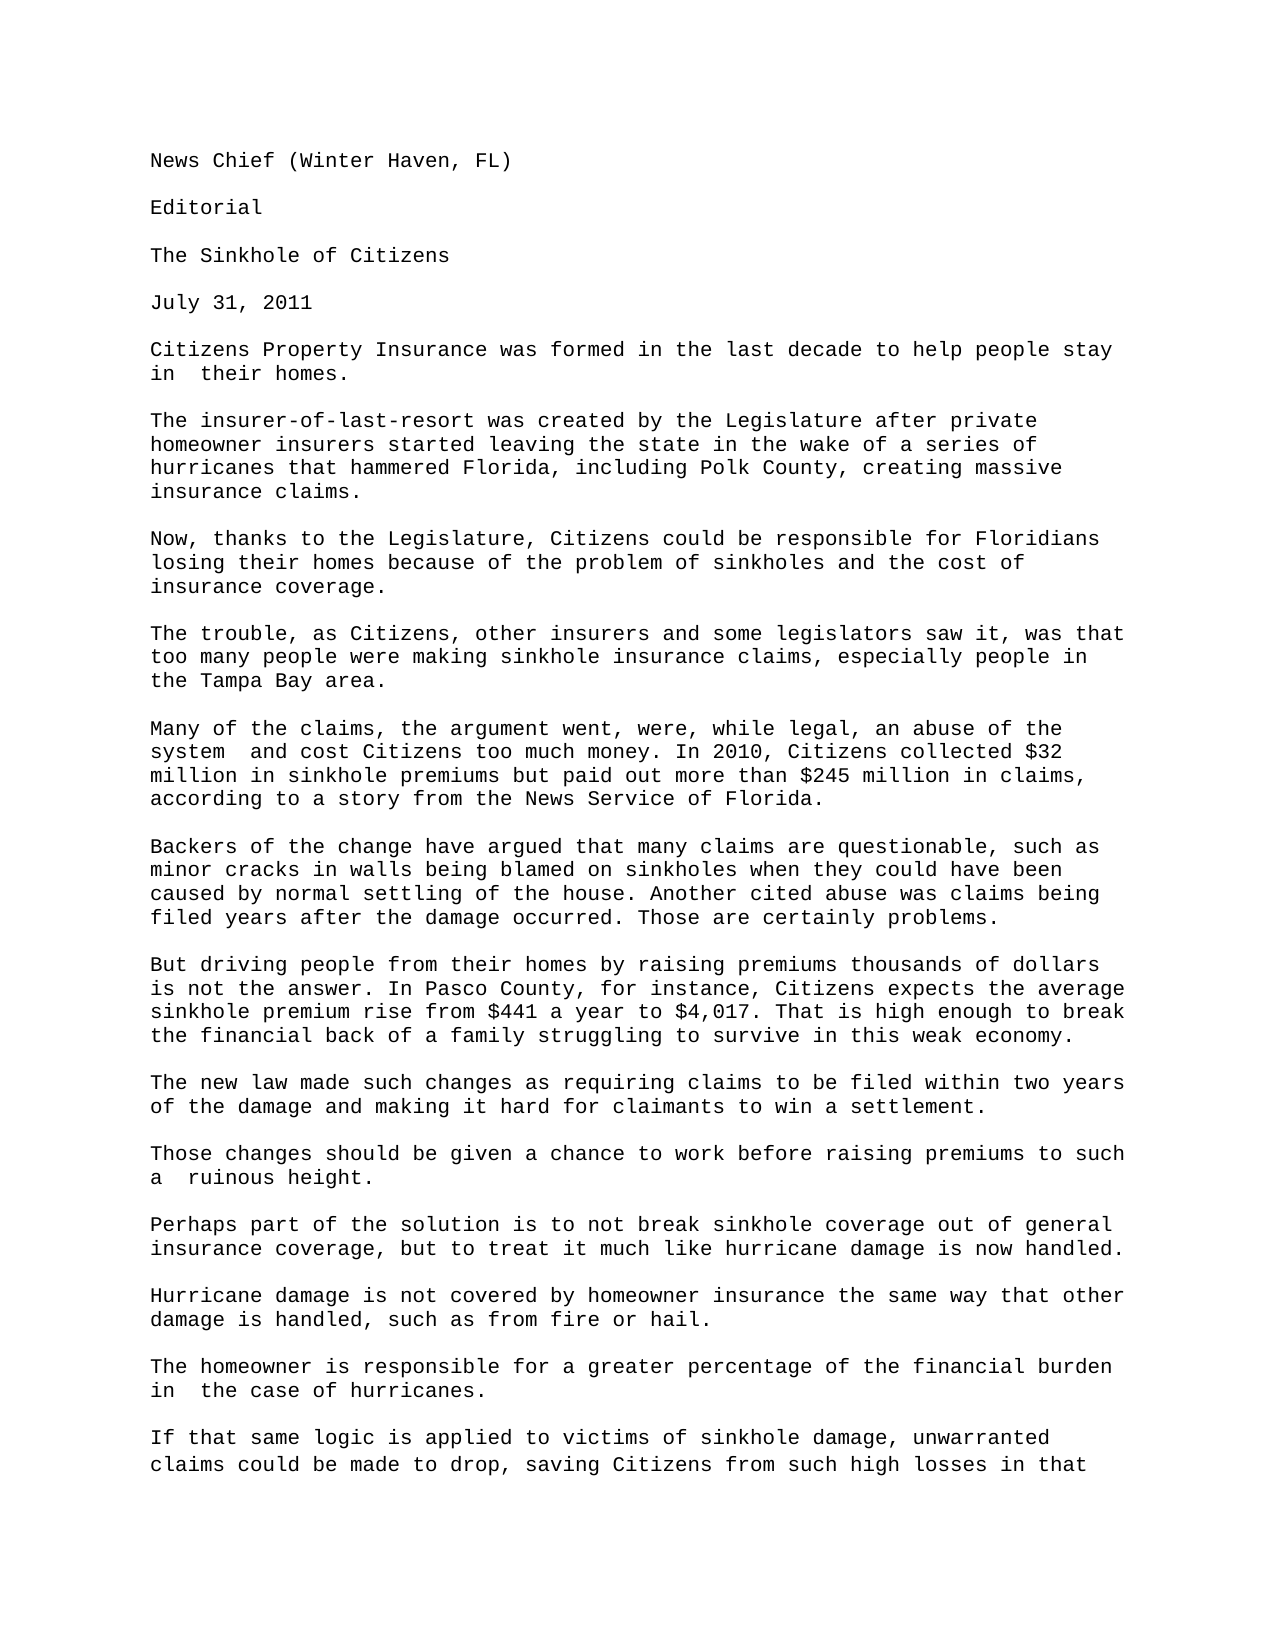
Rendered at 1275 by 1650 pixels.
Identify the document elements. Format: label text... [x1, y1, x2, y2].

text The homeowner is responsible for a greater percentage of the financial burden in the case of hurricanes. [150, 1356, 1125, 1403]
text The new law made such changes as requiring claims to be filed within two years of the damage and making it hard for claimants to win a settlement. [150, 1072, 1125, 1119]
text Backers of the change have argued that many claims are questionable, such as minor cracks in walls being blamed on sinkholes when they could have been caused by normal settling of the house. Another cited abuse was claims being filed years after the damage occurred. Those are certainly problems. [150, 836, 1125, 930]
text Citizens Property Insurance was formed in the last decade to help people stay in their homes. [150, 339, 1125, 386]
text Those changes should be given a chance to work before raising premiums to such a ruinous height. [150, 1143, 1125, 1190]
text July 31, 2011 [150, 292, 1125, 316]
text Hurricane damage is not covered by homeowner insurance the same way that other damage is handled, such as from fire or hail. [150, 1285, 1125, 1332]
text The insurer-of-last-resort was created by the Legislature after private homeowner insurers started leaving the state in the wake of a series of hurricanes that hammered Florida, including Polk County, creating massive insurance claims. [150, 410, 1125, 505]
text The Sinkhole of Citizens [150, 244, 1125, 268]
text News Chief (Winter Haven, FL) [150, 150, 1125, 174]
text Perhaps part of the solution is to not break sinkhole coverage out of general insurance coverage, but to treat it much like hurricane damage is now handled. [150, 1214, 1125, 1261]
text The trouble, as Citizens, other insurers and some legislators saw it, was that too many people were making sinkhole insurance claims, especially people in the Tampa Bay area. [150, 623, 1125, 694]
text Now, thanks to the Legislature, Citizens could be responsible for Floridians losing their homes because of the problem of sinkholes and the cost of insurance coverage. [150, 528, 1125, 599]
text But driving people from their homes by raising premiums thousands of dollars is not the answer. In Pasco County, for instance, Citizens expects the average sinkhole premium rise from $441 a year to $4,017. That is high enough to break the financial back of a family struggling to survive in this weak economy. [150, 954, 1125, 1048]
text Many of the claims, the argument went, were, while legal, an abuse of the system and cost Citizens too much money. In 2010, Citizens collected $32 million in sinkhole premiums but paid out more than $245 million in claims, according to a story from the News Service of Florida. [150, 717, 1125, 812]
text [150, 1427, 1125, 1478]
text Editorial [150, 197, 1125, 221]
